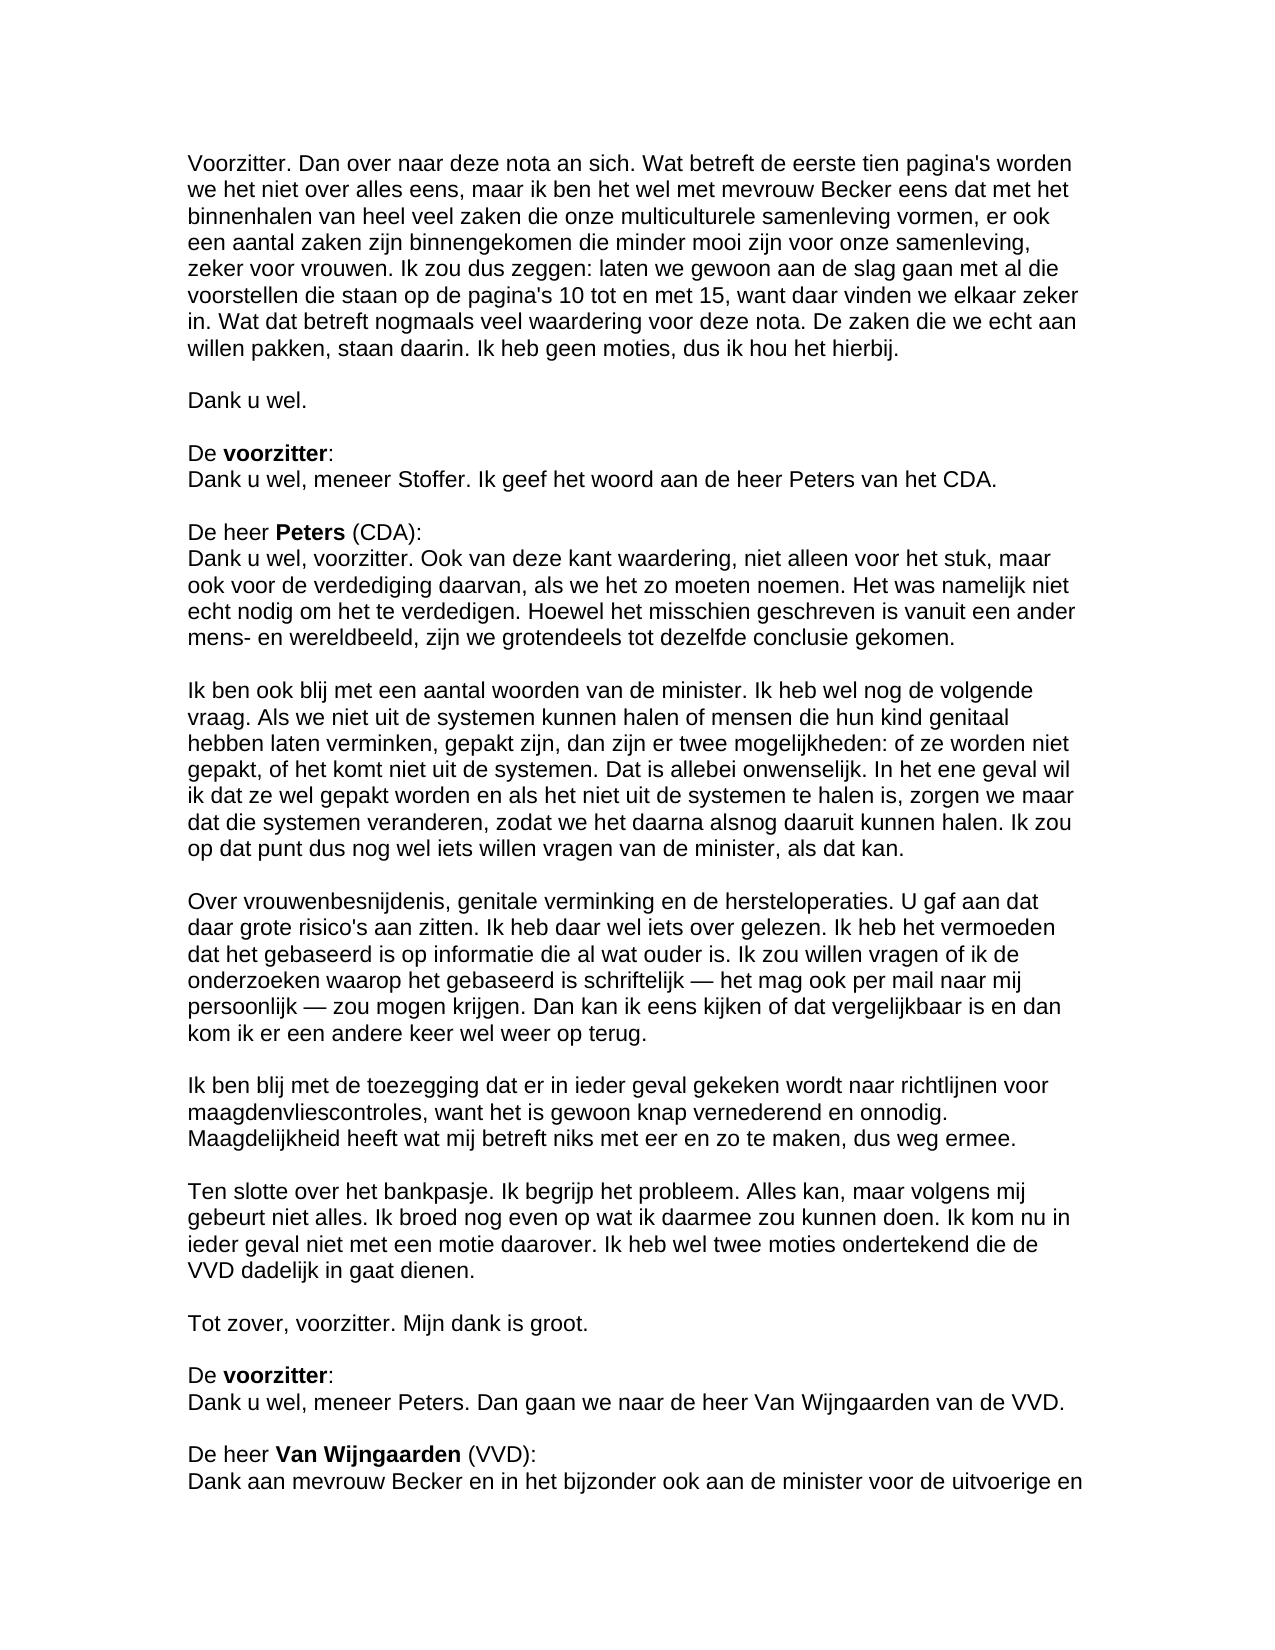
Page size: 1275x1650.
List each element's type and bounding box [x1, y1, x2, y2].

text [187, 150, 1087, 1494]
